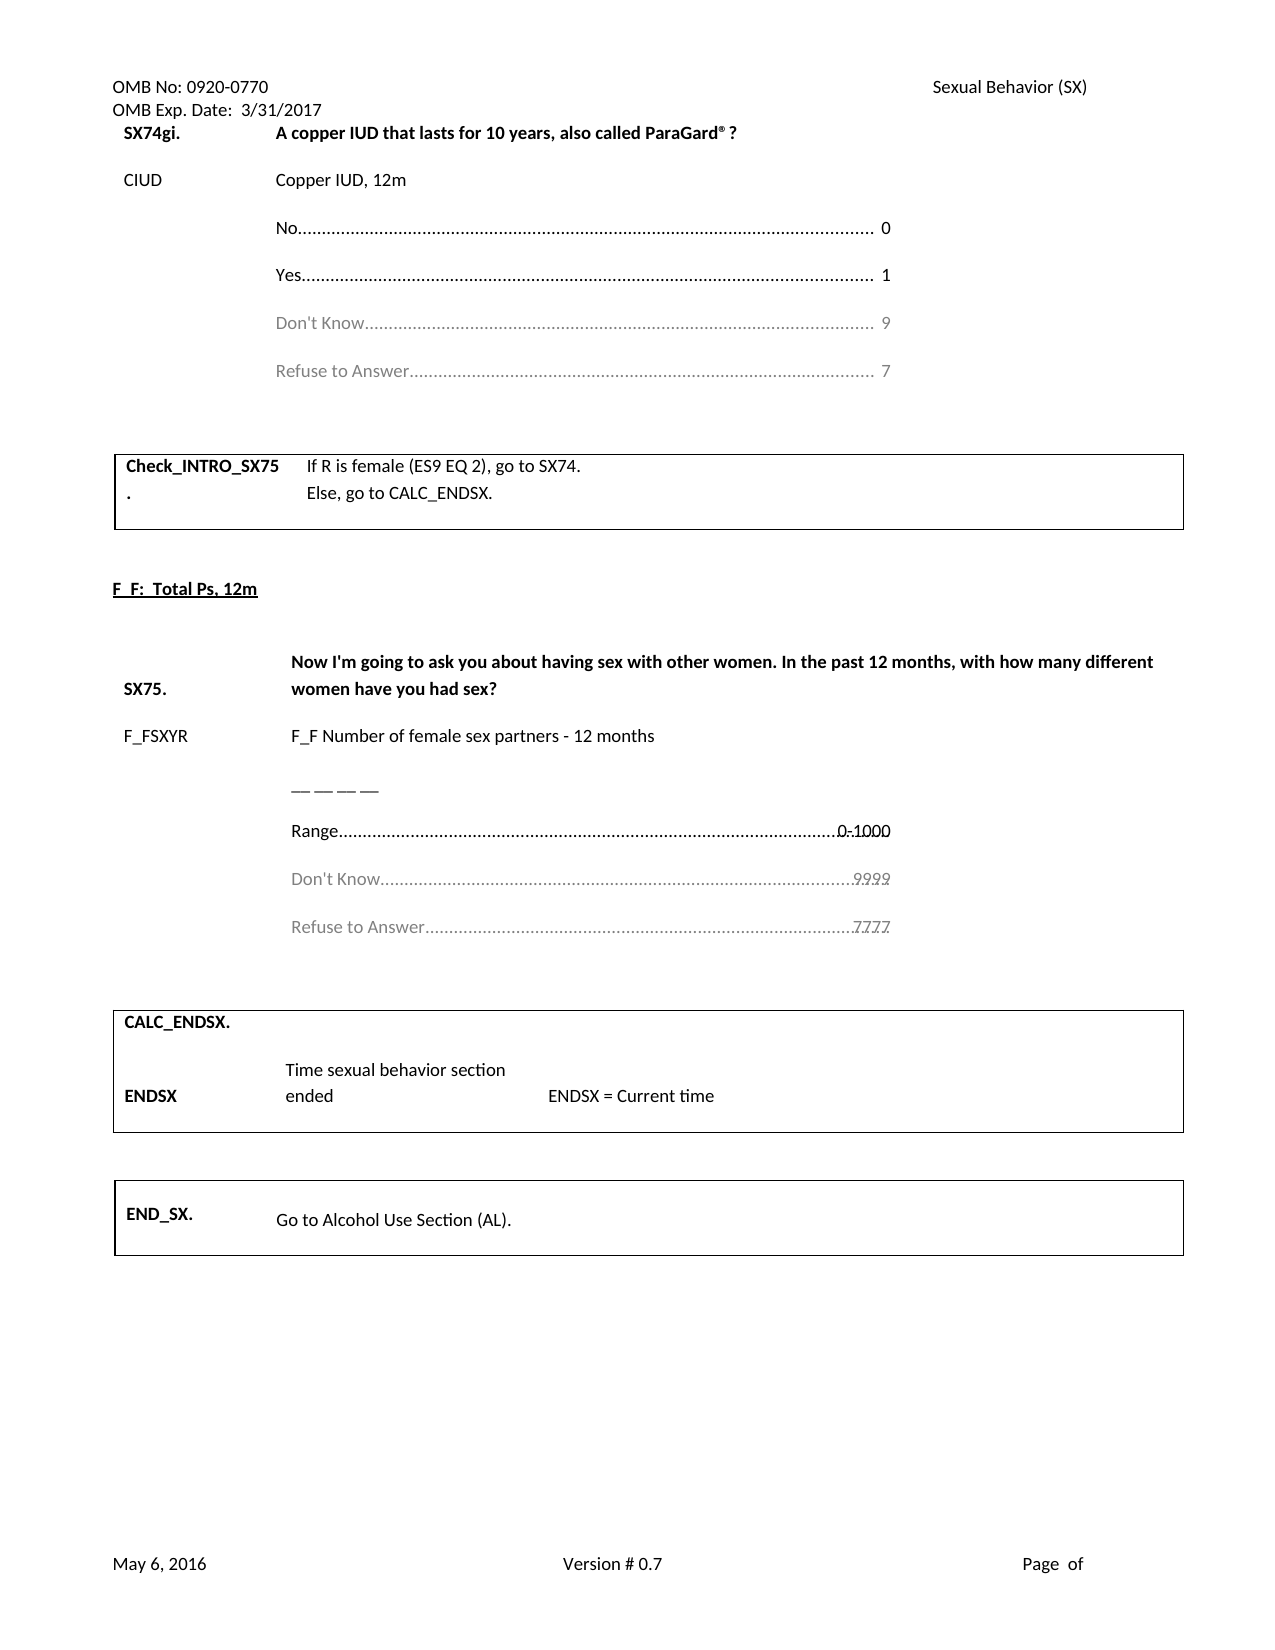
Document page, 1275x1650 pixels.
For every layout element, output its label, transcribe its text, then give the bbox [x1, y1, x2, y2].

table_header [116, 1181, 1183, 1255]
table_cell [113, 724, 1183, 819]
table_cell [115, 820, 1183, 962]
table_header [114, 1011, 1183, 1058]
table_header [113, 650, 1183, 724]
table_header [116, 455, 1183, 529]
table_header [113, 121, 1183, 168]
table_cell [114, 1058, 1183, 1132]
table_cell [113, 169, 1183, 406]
subtitle F_F: Total Ps, 12m [112, 577, 1162, 600]
